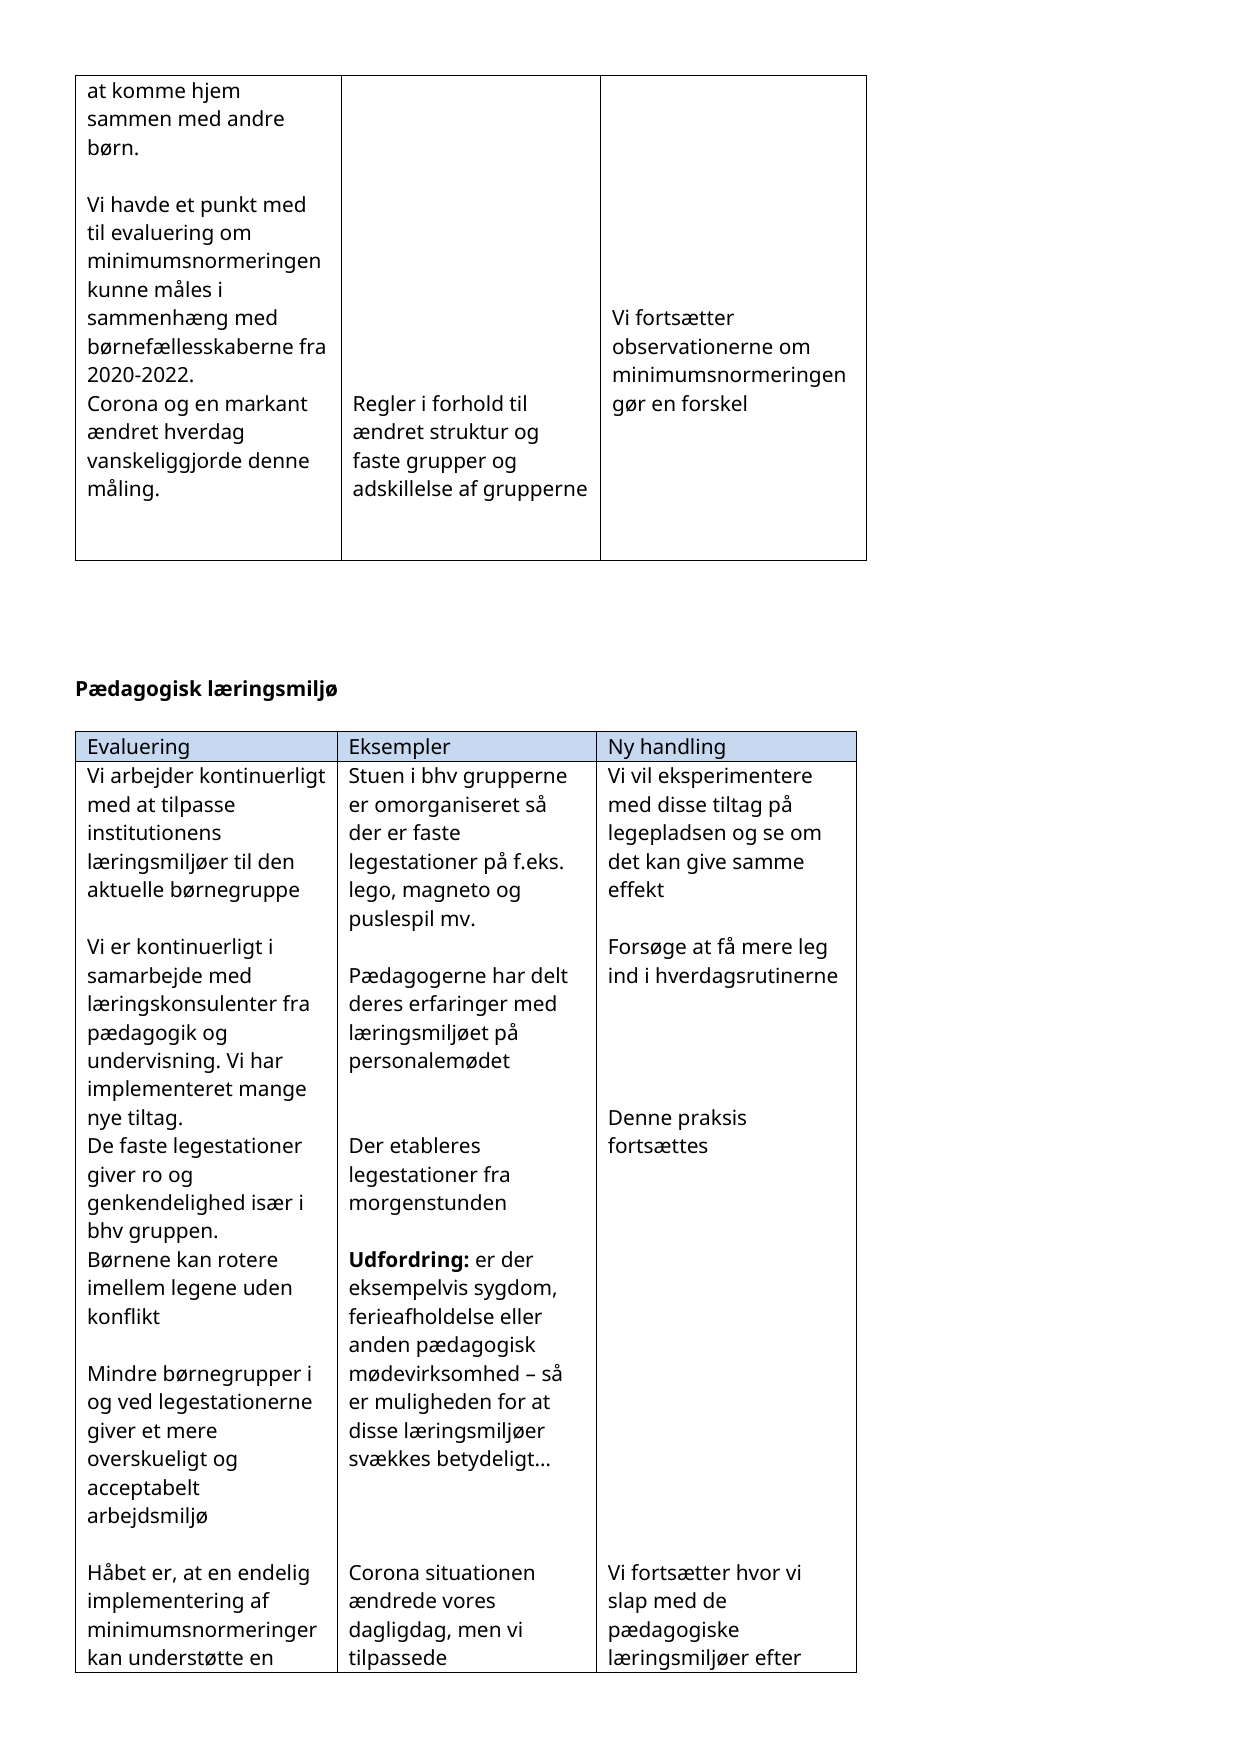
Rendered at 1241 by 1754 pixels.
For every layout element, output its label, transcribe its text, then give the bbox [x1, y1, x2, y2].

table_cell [342, 76, 600, 559]
table_header Evaluering [76, 732, 337, 761]
table_header Ny handling [597, 732, 856, 761]
text Pædagogisk læringsmiljø [75, 674, 1165, 703]
table_header Eksempler [338, 732, 596, 761]
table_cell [76, 76, 341, 559]
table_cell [597, 762, 856, 1672]
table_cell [338, 762, 596, 1672]
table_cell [601, 76, 866, 559]
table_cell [76, 762, 337, 1672]
